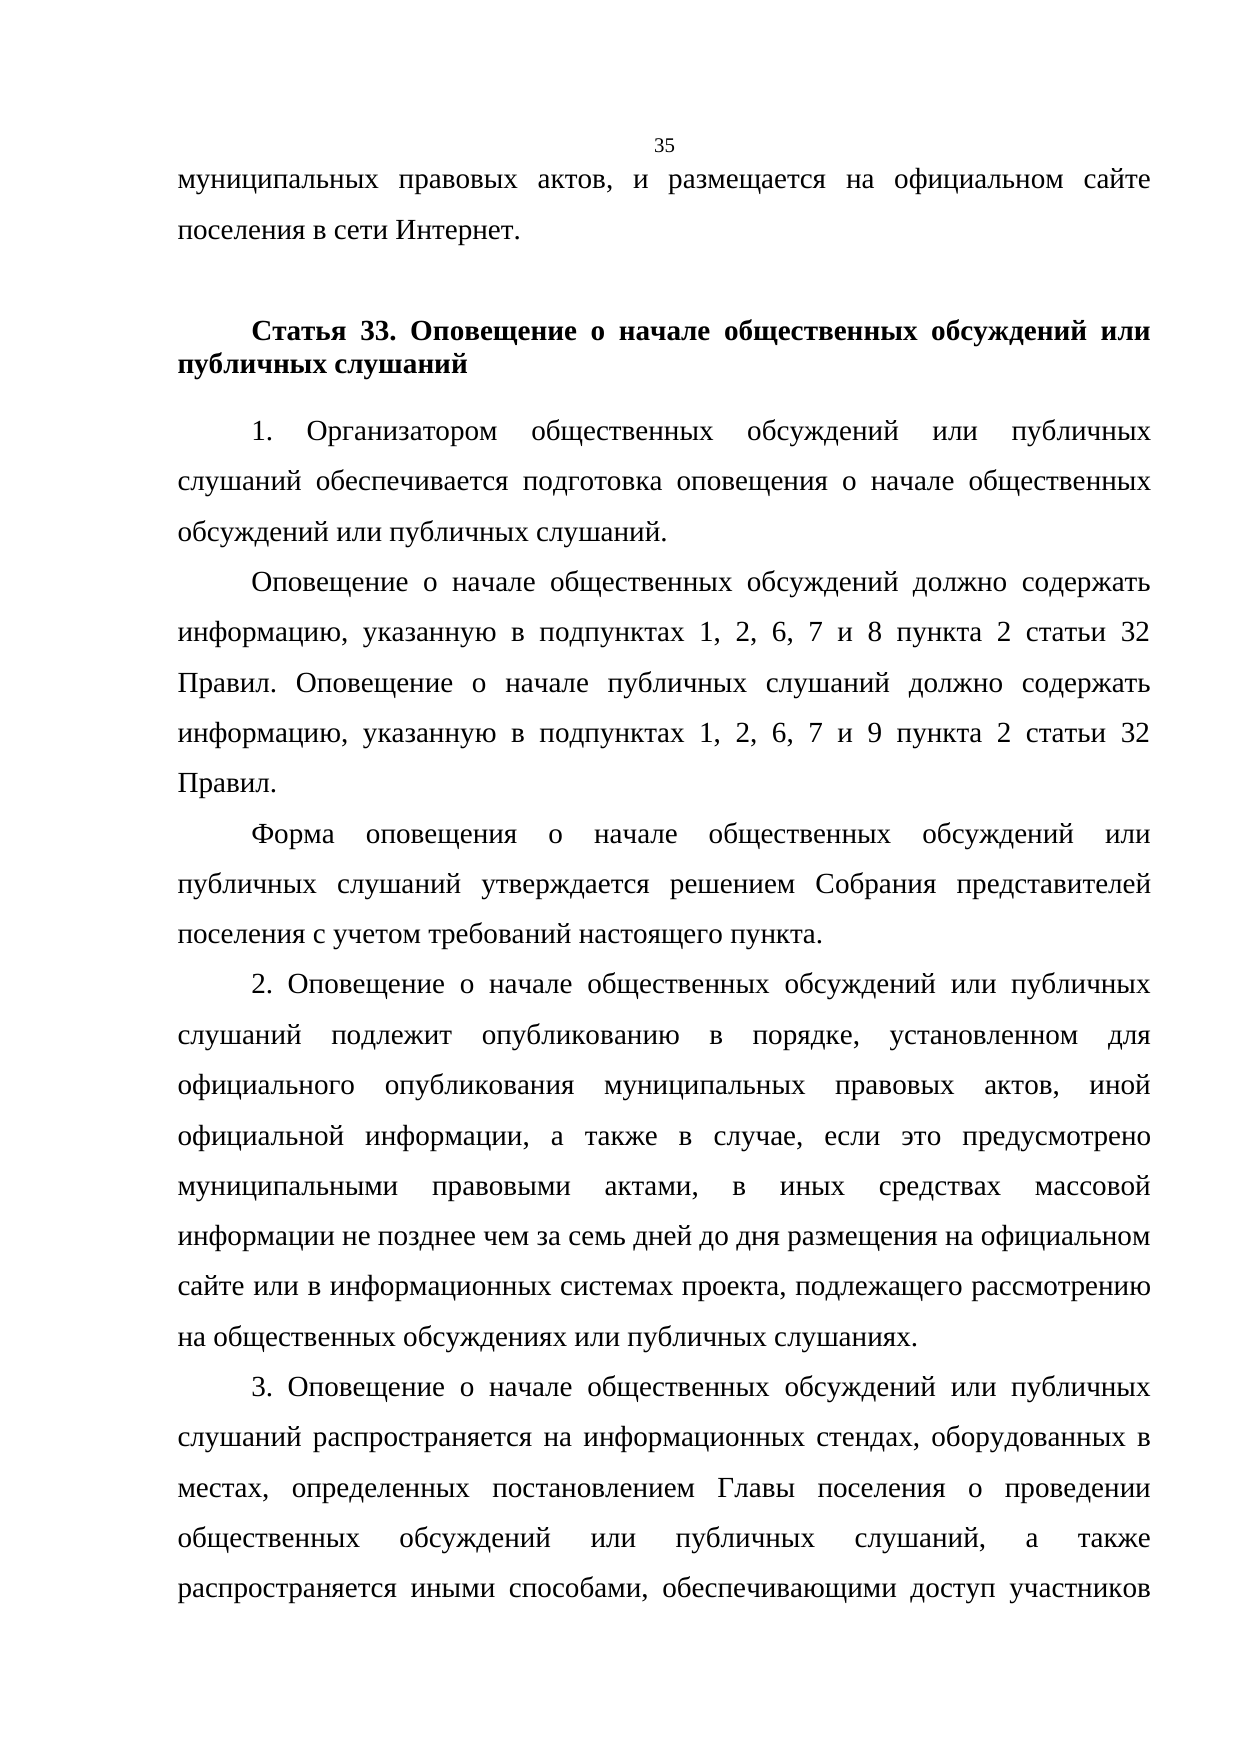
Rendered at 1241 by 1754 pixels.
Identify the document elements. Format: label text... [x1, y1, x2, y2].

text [177, 162, 1152, 246]
text Оповещение о начале общественных обсуждений должно содержать информацию, указанную в подпунктах 1, 2, 6, 7 и 8 пункта 2 статьи 32 Правил. Оповещение о начале публичных слушаний должно содержать информацию, указанную в подпунктах 1, 2, 6, 7 и 9 пункта 2 статьи 32 Правил. [177, 564, 1152, 799]
text 1. Организатором общественных обсуждений или публичных слушаний обеспечивается подготовка оповещения о начале общественных обсуждений или публичных слушаний. [177, 413, 1152, 547]
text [177, 1369, 1152, 1604]
text Форма оповещения о начале общественных обсуждений или публичных слушаний утверждается решением Собрания представителей поселения с учетом требований настоящего пункта. [177, 816, 1152, 950]
text Статья 33. Оповещение о начале общественных обсуждений или публичных слушаний [177, 313, 1152, 380]
text 2. Оповещение о начале общественных обсуждений или публичных слушаний подлежит опубликованию в порядке, установленном для официального опубликования муниципальных правовых актов, иной официальной информации, а также в случае, если это предусмотрено муниципальными правовыми актами, в иных средствах массовой информации не позднее чем за семь дней до дня размещения на официальном сайте или в информационных системах проекта, подлежащего рассмотрению на общественных обсуждениях или публичных слушаниях. [177, 967, 1152, 1352]
